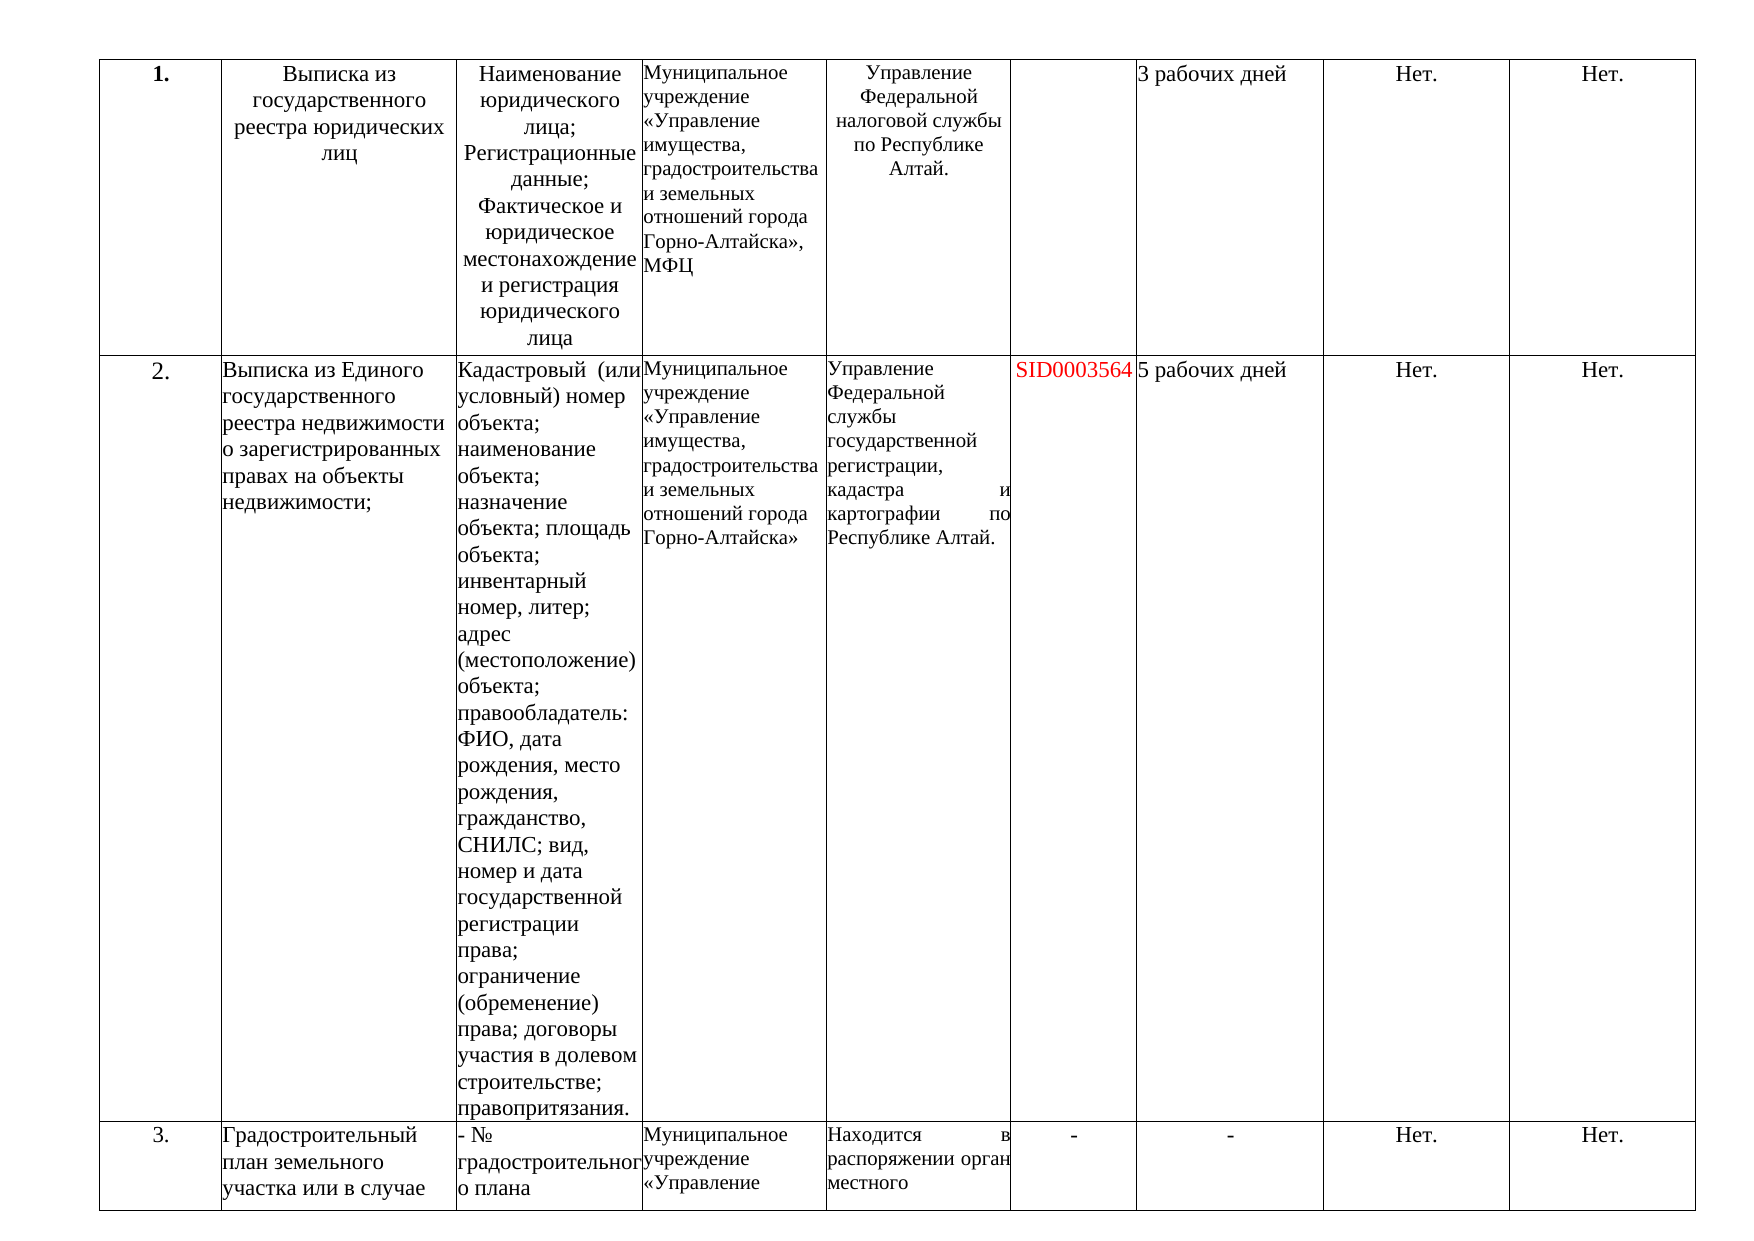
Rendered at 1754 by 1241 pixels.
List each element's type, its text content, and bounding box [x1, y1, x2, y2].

table_cell Кадастровый (или условный) номер объекта; наименование объекта; назначение объекта; площадь объекта; инвентарный номер, литер; адрес (местоположение) объекта; правообладатель: ФИО, дата рождения, место рождения, гражданство, СНИЛС; вид, номер и дата государственной регистрации права; ограничение (обременение) права; договоры участия в долевом строительстве; правопритязания. [457, 356, 642, 1121]
table_cell Управление Федеральной службы государственной регистрации, кадастра и картографии по Республике Алтай. [827, 356, 1010, 1121]
table_cell Муниципальное учреждение «Управление имущества, градостроительства и земельных отношений города Горно-Алтайска», МФЦ [643, 60, 826, 355]
table_cell 3 рабочих дней [1137, 60, 1323, 355]
table_cell SID0003564 [1011, 356, 1136, 1121]
table_cell Нет. [1324, 60, 1509, 355]
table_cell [827, 1122, 1010, 1209]
table_cell Выписка из государственного реестра юридических лиц [222, 60, 456, 355]
table_cell - [1137, 1122, 1323, 1209]
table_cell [643, 1122, 826, 1209]
table_cell Нет. [1324, 1122, 1509, 1209]
table_cell Выписка из Единого государственного реестра недвижимости о зарегистрированных правах на объекты недвижимости; [222, 356, 456, 1121]
table_cell Нет. [1510, 60, 1695, 355]
table_cell Управление Федеральной налоговой службы по Республике Алтай. [827, 60, 1010, 355]
table_cell 5 рабочих дней [1137, 356, 1323, 1121]
table_cell - [1011, 1122, 1136, 1209]
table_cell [457, 1122, 642, 1209]
table_cell 2. [100, 356, 221, 1121]
table_cell Наименование юридического лица; Регистрационные данные; Фактическое и юридическое местонахождение и регистрация юридического лица [457, 60, 642, 355]
table_cell Нет. [1510, 1122, 1695, 1209]
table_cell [222, 1122, 456, 1209]
table_cell 1. [100, 60, 221, 355]
table_cell Нет. [1510, 356, 1695, 1121]
table_cell Муниципальное учреждение «Управление имущества, градостроительства и земельных отношений города Горно-Алтайска» [643, 356, 826, 1121]
table_cell [1011, 60, 1136, 355]
table_cell 3. [100, 1122, 221, 1209]
table_cell Нет. [1324, 356, 1509, 1121]
